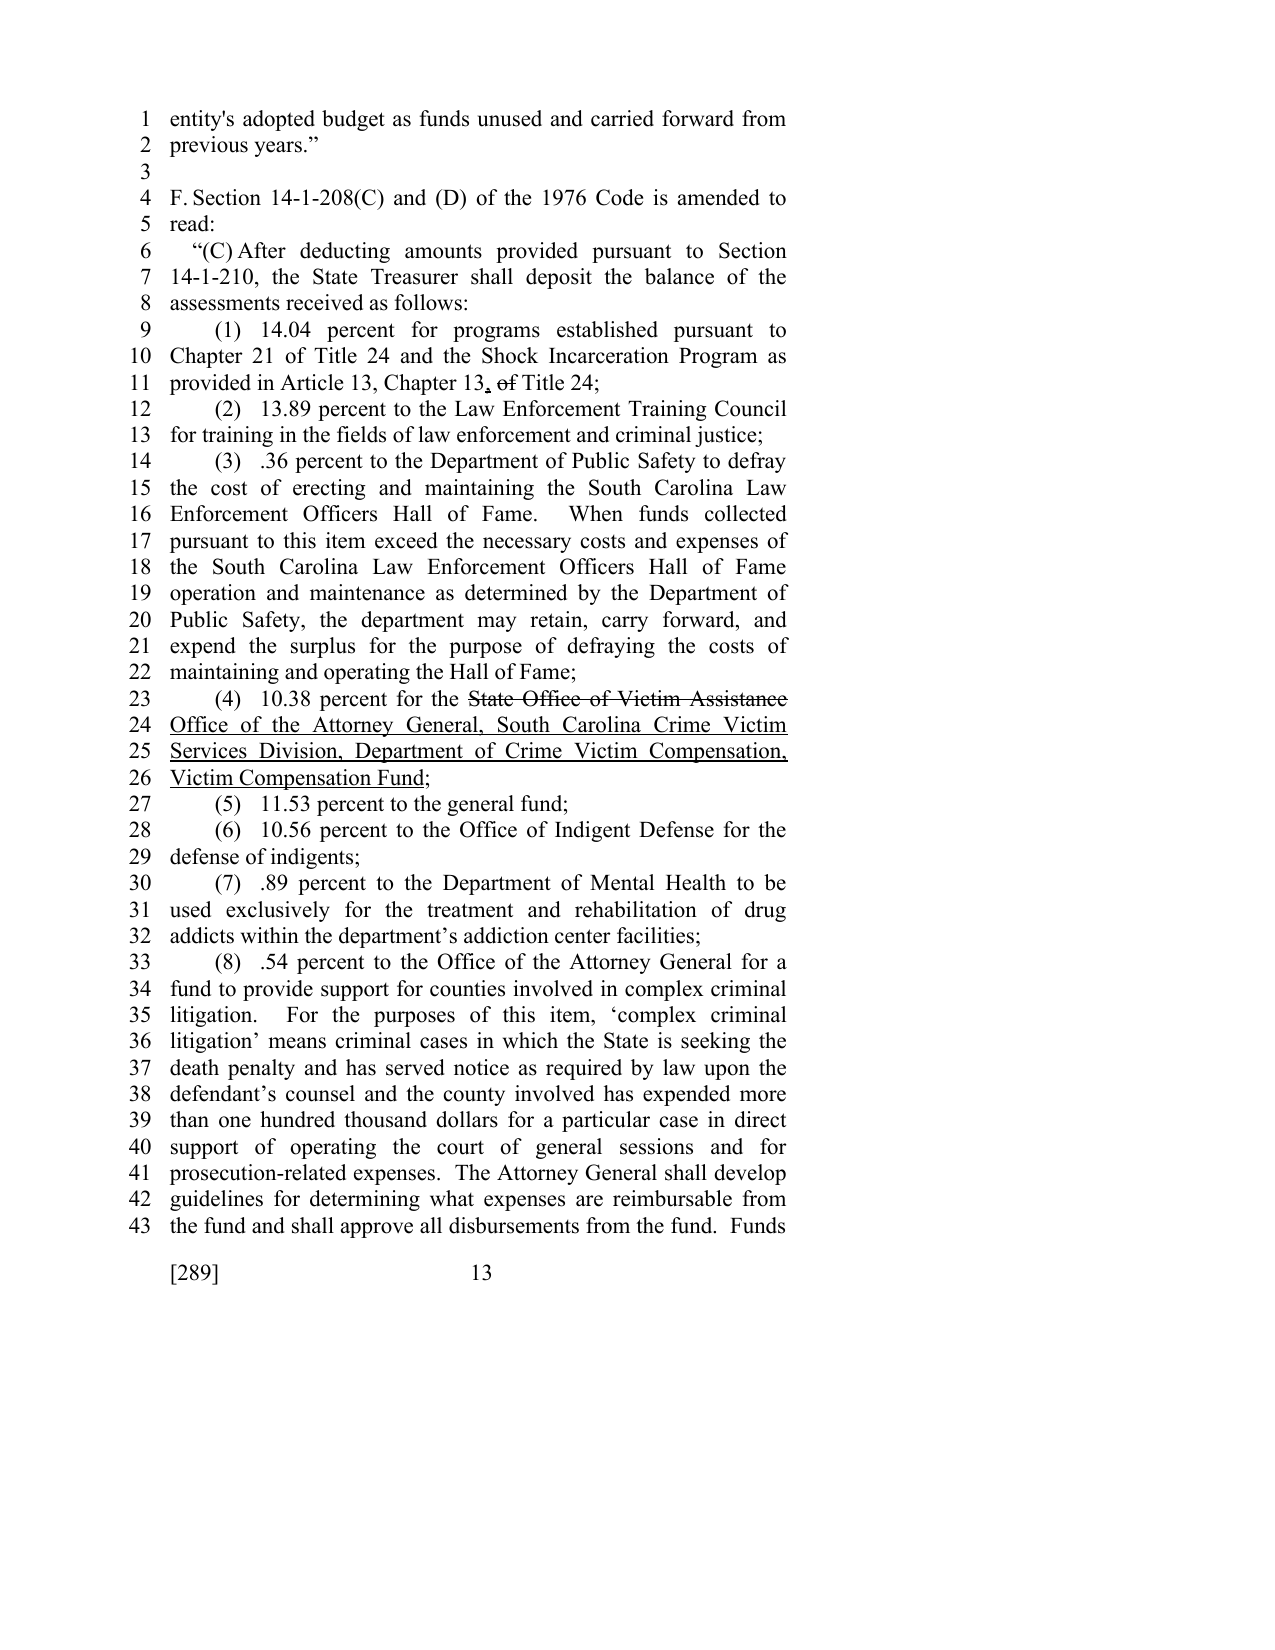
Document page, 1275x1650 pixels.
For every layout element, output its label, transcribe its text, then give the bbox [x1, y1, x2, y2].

text (6) 10.56 percent to the Office of Indigent Defense for the defense of indigents; [169, 817, 787, 869]
text (3) .36 percent to the Department of Public Safety to defray the cost of erecting and maintaining the South Carolina Law Enforcement Officers Hall of Fame. When funds collected pursuant to this item exceed the necessary costs and expenses of the South Carolina Law Enforcement Officers Hall of Fame operation and maintenance as determined by the Department of Public Safety, the department may retain, carry forward, and expend the surplus for the purpose of defraying the costs of maintaining and operating the Hall of Fame; [169, 448, 787, 685]
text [169, 105, 787, 158]
text (5) 11.53 percent to the general fund; [169, 790, 787, 817]
text F. Section 14-1-208(C) and (D) of the 1976 Code is amended to read: [169, 184, 787, 237]
text (1) 14.04 percent for programs established pursuant to Chapter 21 of Title 24 and the Shock Incarceration Program as provided in Article 13, Chapter 13, of Title 24; [169, 316, 787, 395]
text (4) 10.38 percent for the State Office of Victim Assistance Office of the Attorney General, South Carolina Crime Victim Services Division, Department of Crime Victim Compensation, Victim Compensation Fund; [169, 761, 787, 790]
text (4) 10.38 percent for the State Office of Victim Assistance Office of the Attorney General, South Carolina Crime Victim Services Division, Department of Crime Victim Compensation, Victim Compensation Fund; [169, 735, 787, 760]
text (4) 10.38 percent for the State Office of Victim Assistance Office of the Attorney General, South Carolina Crime Victim Services Division, Department of Crime Victim Compensation, Victim Compensation Fund; [169, 685, 787, 734]
text “(C) After deducting amounts provided pursuant to Section 14-1-210, the State Treasurer shall deposit the balance of the assessments received as follows: [169, 237, 787, 316]
text (7) .89 percent to the Department of Mental Health to be used exclusively for the treatment and rehabilitation of drug addicts within the department’s addiction center facilities; [169, 869, 787, 948]
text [169, 948, 787, 1238]
text (2) 13.89 percent to the Law Enforcement Training Council for training in the fields of law enforcement and criminal justice; [169, 395, 787, 448]
